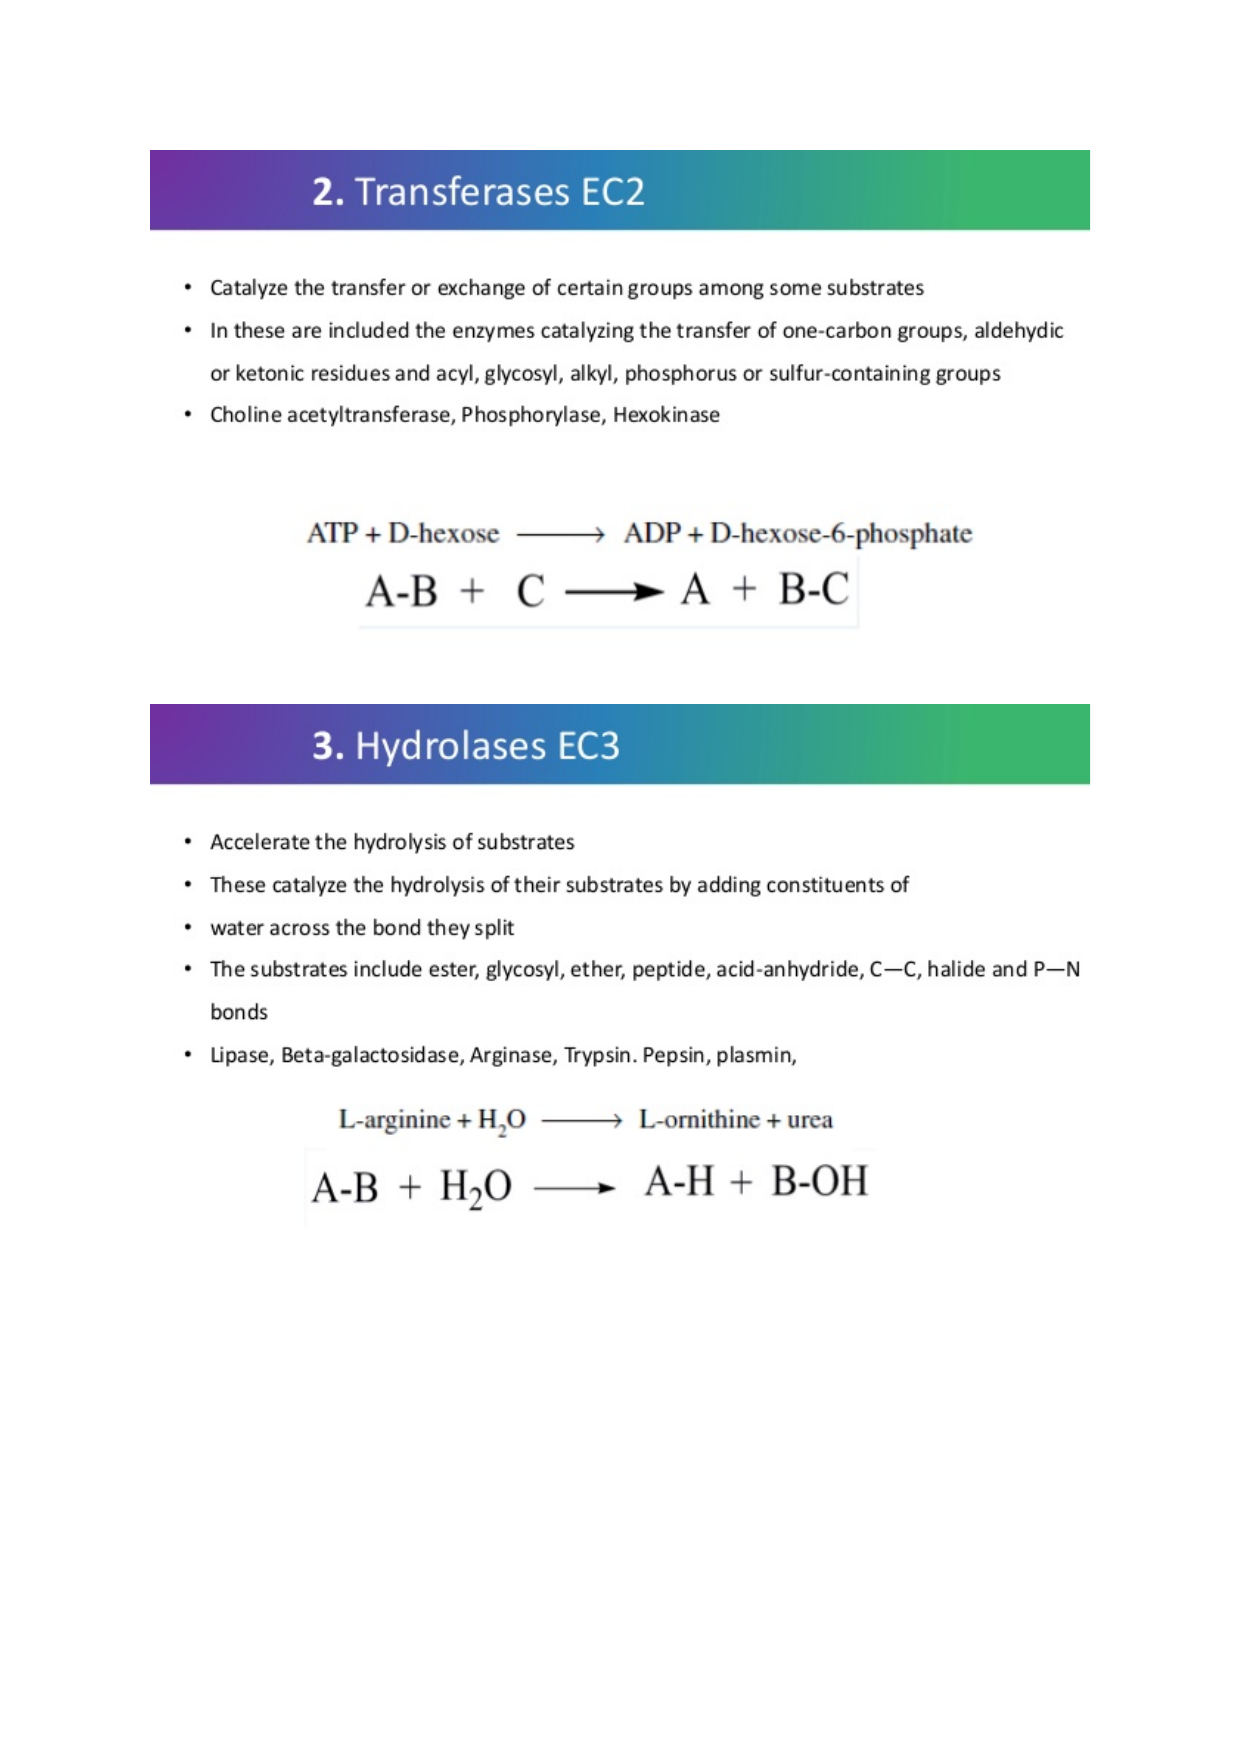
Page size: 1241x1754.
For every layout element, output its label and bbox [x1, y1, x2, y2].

picture [150, 704, 1091, 1234]
picture [150, 150, 1091, 679]
